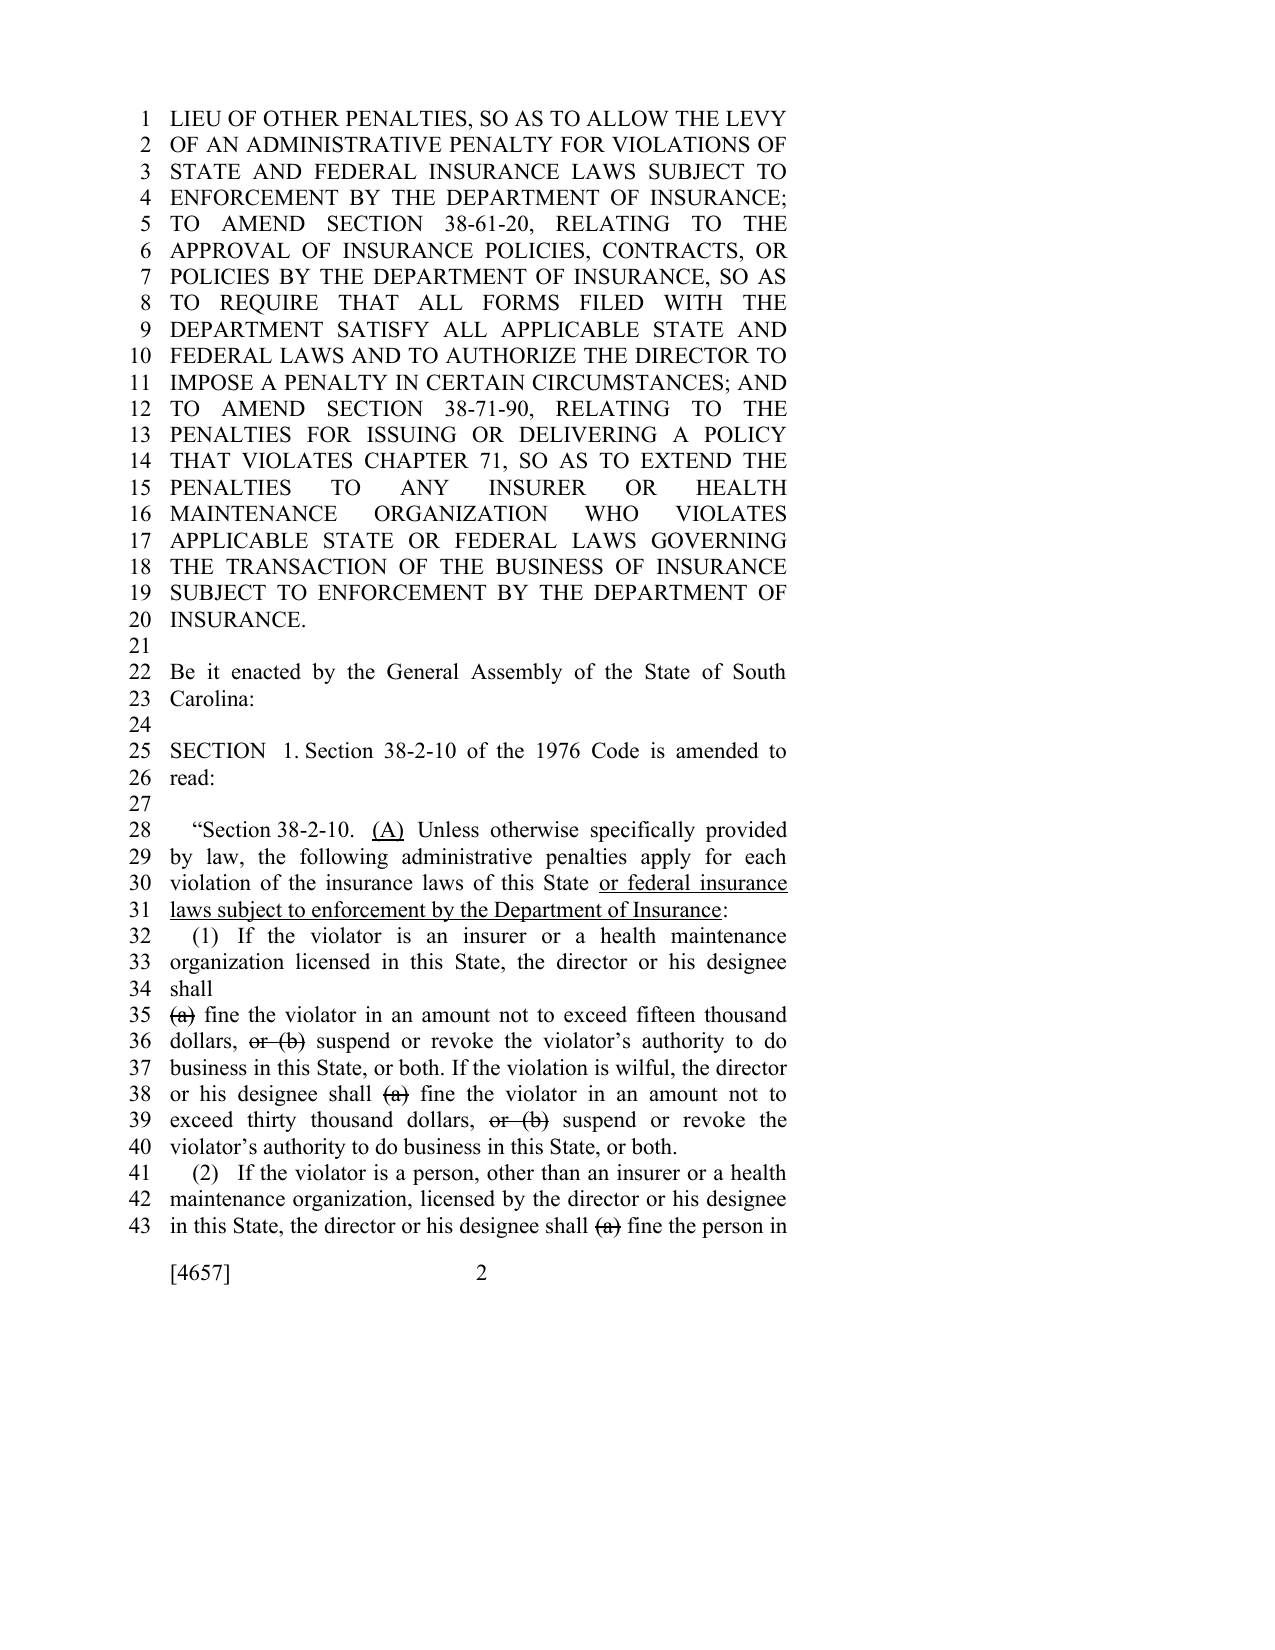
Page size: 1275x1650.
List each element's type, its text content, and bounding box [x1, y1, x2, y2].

text SECTION 1. Section 38-2-10 of the 1976 Code is amended to read: [169, 737, 787, 790]
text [169, 105, 787, 632]
text Be it enacted by the General Assembly of the State of South Carolina: [169, 658, 787, 711]
text “Section 38-2-10. (A) Unless otherwise specifically provided by law, the following administrative penalties apply for each violation of the insurance laws of this State or federal insurance laws subject to enforcement by the Department of Insurance: [169, 817, 787, 922]
text (a) fine the violator in an amount not to exceed fifteen thousand dollars, or (b) suspend or revoke the violator’s authority to do business in this State, or both. If the violation is wilful, the director or his designee shall (a) fine the violator in an amount not to exceed thirty thousand dollars, or (b) suspend or revoke the violator’s authority to do business in this State, or both. [169, 1001, 787, 1159]
text (1) If the violator is an insurer or a health maintenance organization licensed in this State, the director or his designee shall [169, 922, 787, 1001]
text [169, 1159, 787, 1238]
